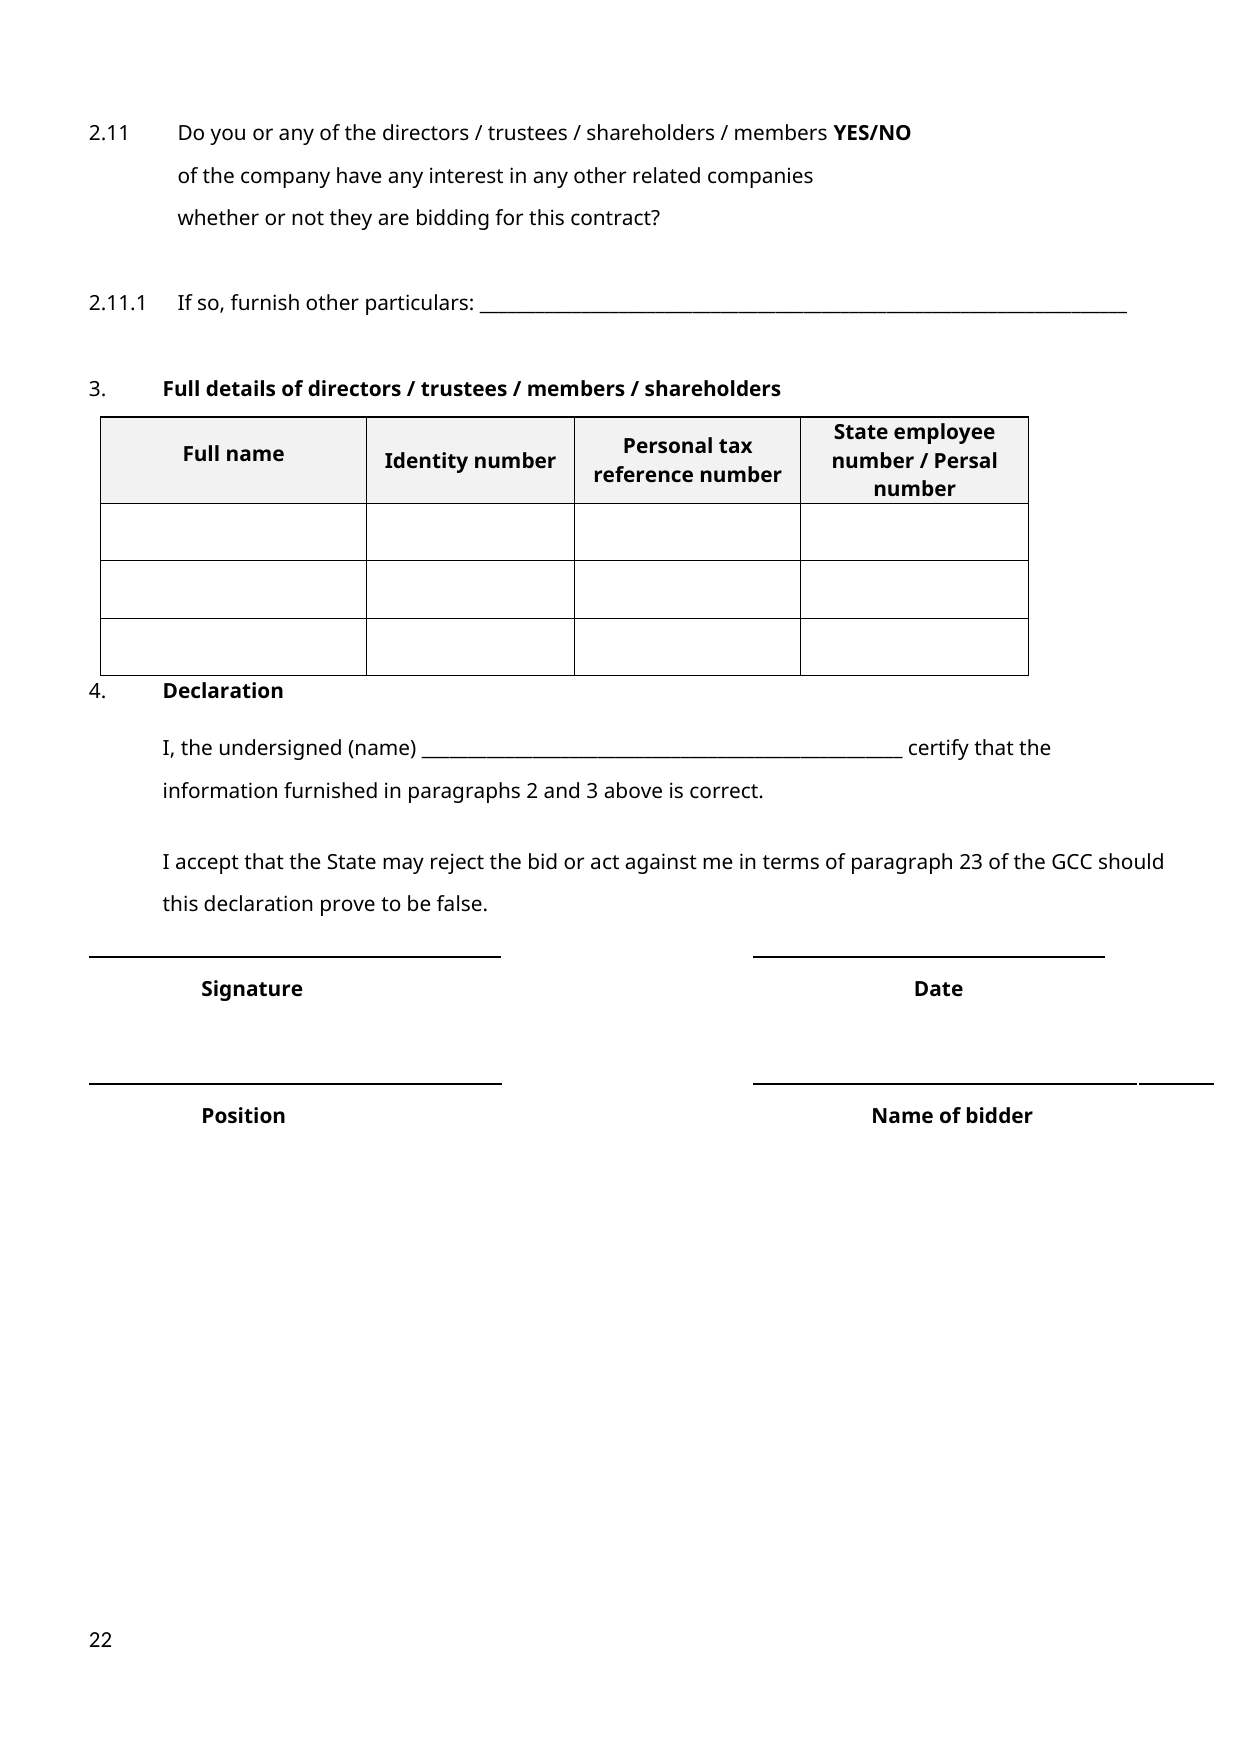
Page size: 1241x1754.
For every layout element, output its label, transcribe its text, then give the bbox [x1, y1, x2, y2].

table_cell [101, 619, 366, 675]
table_cell [367, 619, 574, 675]
table_cell [101, 561, 366, 618]
table_cell [367, 504, 574, 560]
text 3. Full details of directors / trustees / members / shareholders [89, 374, 1166, 402]
text 2.11.1 If so, furnish other particulars: ______________________________________________________________________ [89, 288, 1166, 317]
table_header Personal tax reference number [575, 418, 800, 503]
text Signature Date [145, 974, 1166, 1003]
table_cell [801, 619, 1028, 675]
table_header Identity number [367, 418, 574, 503]
table_cell [575, 504, 800, 560]
table_cell [801, 561, 1028, 618]
text whether or not they are bidding for this contract? [177, 203, 1166, 232]
text I accept that the State may reject the bid or act against me in terms of paragraph 23 of the GCC should this declaration prove to be false. [162, 847, 1166, 918]
table_header Full name [101, 418, 366, 503]
text Position Name of bidder [145, 1102, 1166, 1130]
table_cell [801, 504, 1028, 560]
table_cell [575, 619, 800, 675]
table_cell [101, 504, 366, 560]
table_header State employee number / Persal number [801, 418, 1028, 503]
text 4. Declaration [89, 676, 1166, 705]
text of the company have any interest in any other related companies [177, 161, 1166, 189]
text I, the undersigned (name) ____________________________________________________ certify that the information furnished in paragraphs 2 and 3 above is correct. [162, 733, 1166, 804]
table_cell [367, 561, 574, 618]
text 2.11 Do you or any of the directors / trustees / shareholders / members YES/NO [89, 118, 1166, 147]
table_cell [575, 561, 800, 618]
